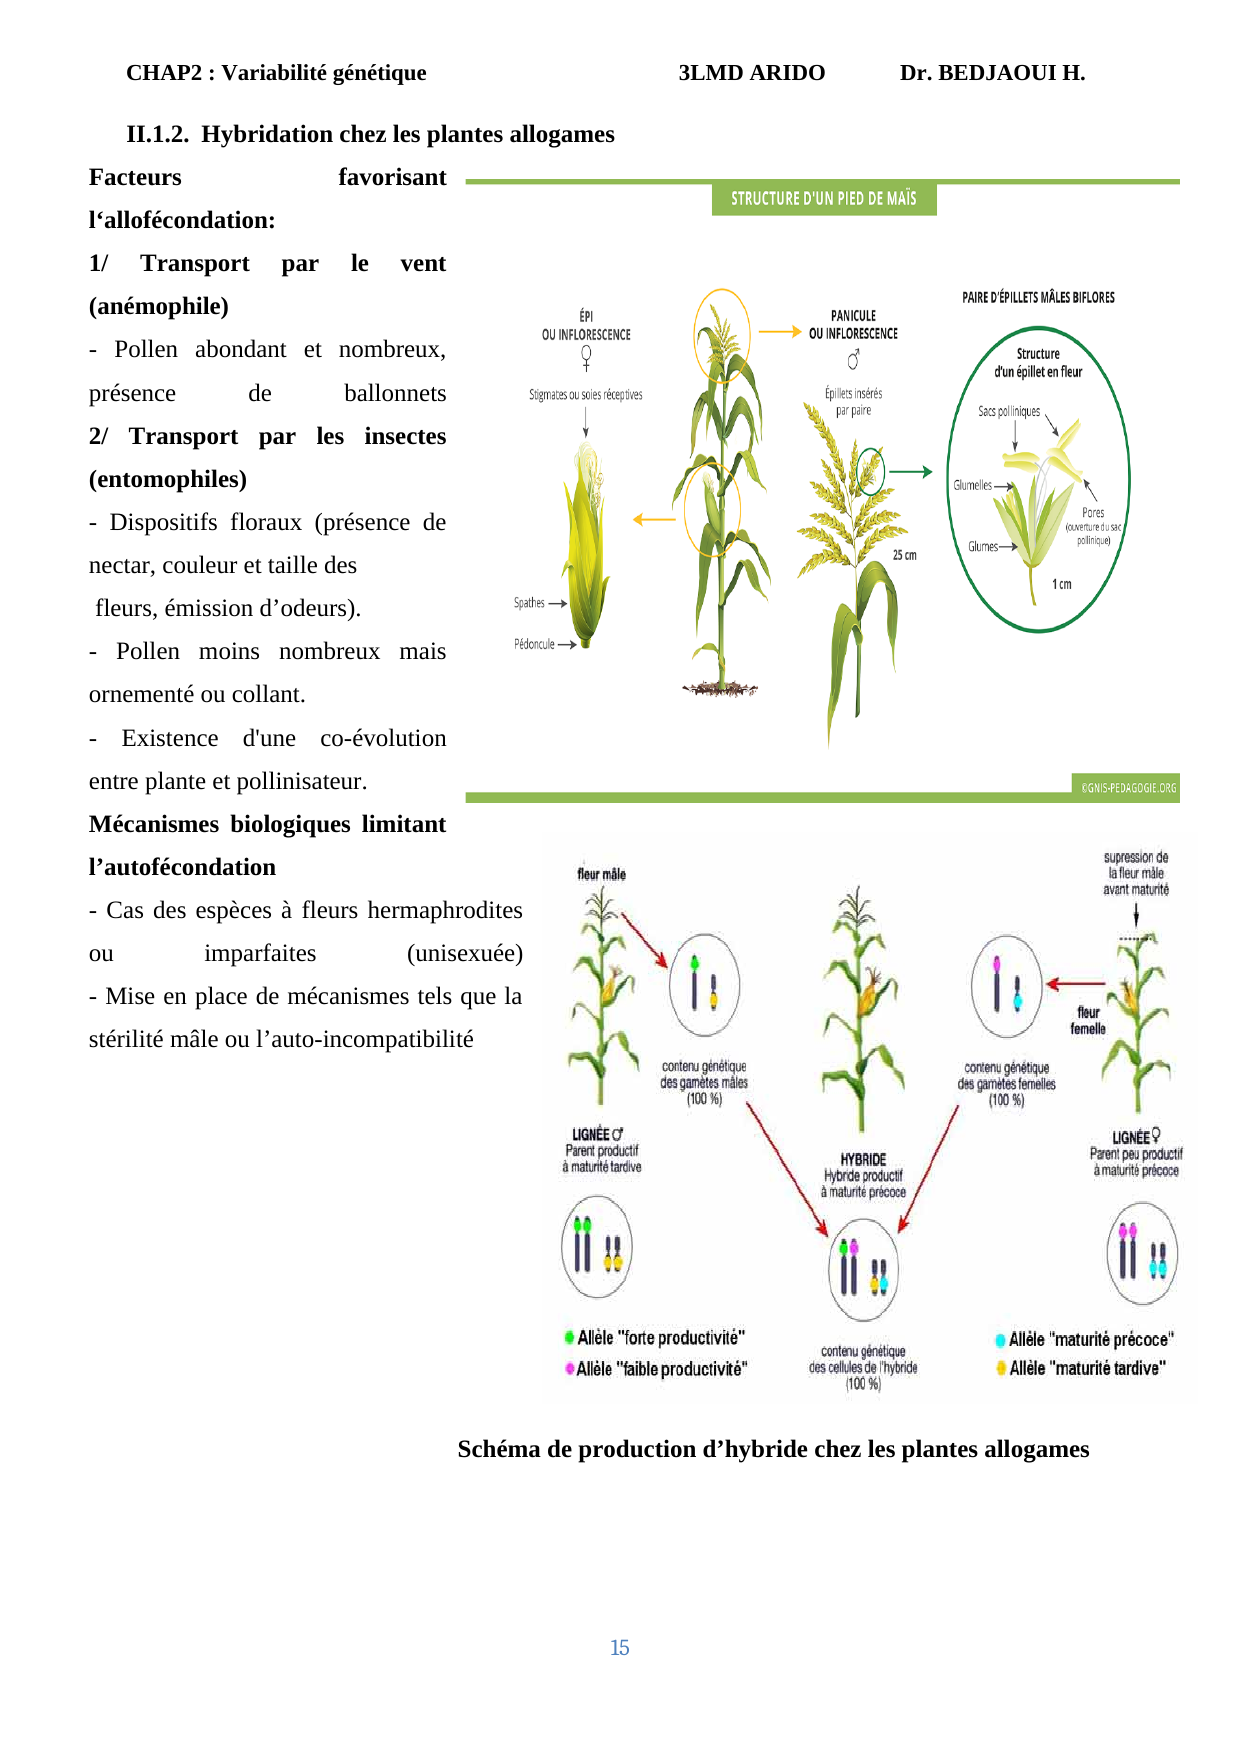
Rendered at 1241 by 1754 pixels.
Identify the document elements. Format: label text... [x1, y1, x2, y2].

text - Existence d'une co-évolution entre plante et pollinisateur. [89, 723, 464, 794]
text - Pollen moins nombreux mais ornementé ou collant. [89, 636, 464, 708]
list Hybridation chez les plantes allogames [126, 119, 1152, 148]
text Schéma de production d’hybride chez les plantes allogames [89, 1434, 1152, 1463]
text - Cas des espèces à fleurs hermaphrodites ou imparfaites (unisexuée) - Mise en place de mécanismes tels que la stérilité mâle ou l’auto-incompatibilité [89, 895, 542, 1053]
text Facteurs favorisant l‘allofécondation: 1/ Transport par le vent (anémophile) - Pollen abondant et nombreux, présence de ballonnets 2/ Transport par les insectes (entomophiles) - Dispositifs floraux (présence de nectar, couleur et taille des [89, 162, 1152, 579]
picture [464, 179, 1179, 801]
picture [542, 832, 1198, 1404]
text fleurs, émission d’odeurs). [89, 593, 464, 622]
text Mécanismes biologiques limitant l’autofécondation [89, 809, 1152, 881]
